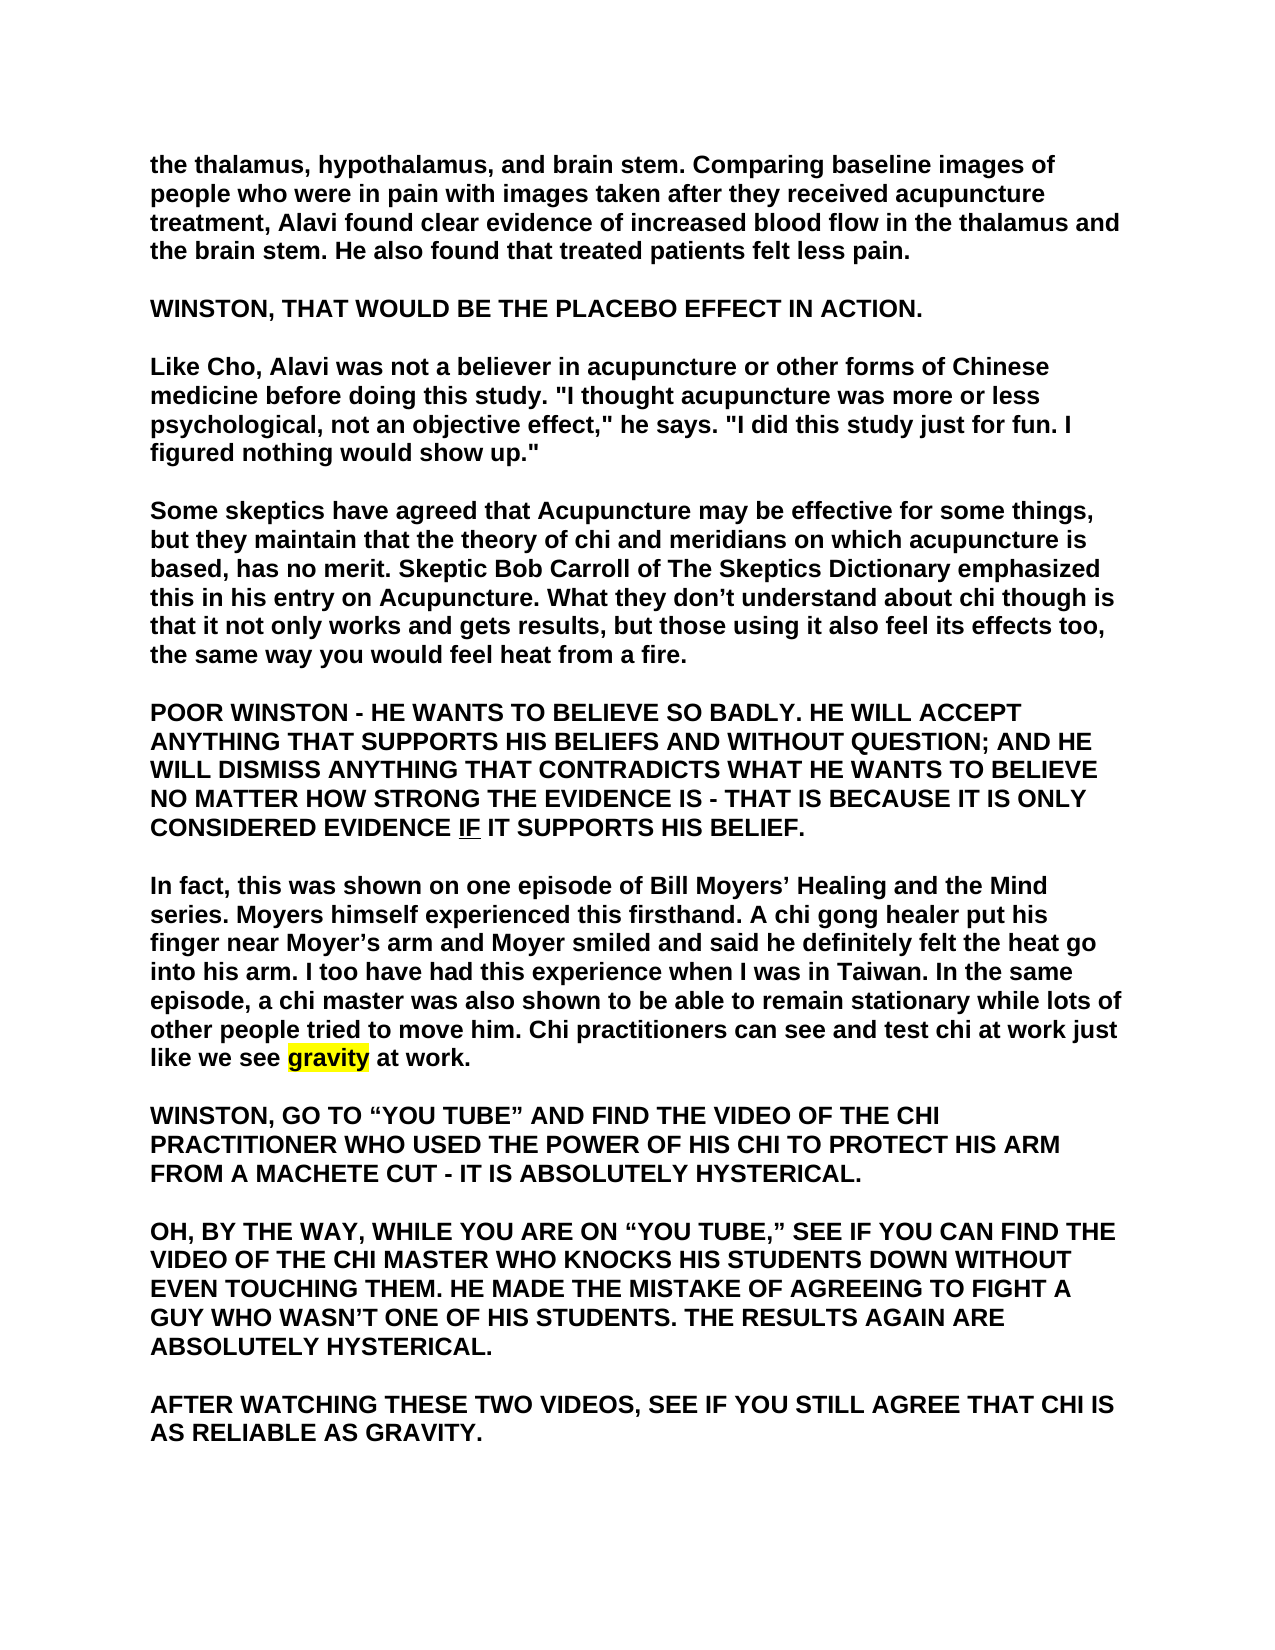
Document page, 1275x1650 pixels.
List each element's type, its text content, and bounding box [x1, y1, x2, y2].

text AFTER WATCHING THESE TWO VIDEOS, SEE IF YOU STILL AGREE THAT CHI IS AS RELIABLE AS GRAVITY. [150, 1389, 1125, 1447]
text In fact, this was shown on one episode of Bill Moyers’ Healing and the Mind series. Moyers himself experienced this firsthand. A chi gong healer put his finger near Moyer’s arm and Moyer smiled and said he definitely felt the heat go into his arm. I too have had this experience when I was in Taiwan. In the same episode, a chi master was also shown to be able to remain stationary while lots of other people tried to move him. Chi practitioners can see and test chi at work just like we see gravity at work. [150, 871, 1125, 1072]
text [150, 150, 1125, 265]
text OH, BY THE WAY, WHILE YOU ARE ON “YOU TUBE,” SEE IF YOU CAN FIND THE VIDEO OF THE CHI MASTER WHO KNOCKS HIS STUDENTS DOWN WITHOUT EVEN TOUCHING THEM. HE MADE THE MISTAKE OF AGREEING TO FIGHT A GUY WHO WASN’T ONE OF HIS STUDENTS. THE RESULTS AGAIN ARE ABSOLUTELY HYSTERICAL. [150, 1217, 1125, 1360]
text Some skeptics have agreed that Acupuncture may be effective for some things, but they maintain that the theory of chi and meridians on which acupuncture is based, has no merit. Skeptic Bob Carroll of The Skeptics Dictionary emphasized this in his entry on Acupuncture. What they don’t understand about chi though is that it not only works and gets results, but those using it also feel its effects too, the same way you would feel heat from a fire. [150, 496, 1125, 669]
text WINSTON, THAT WOULD BE THE PLACEBO EFFECT IN ACTION. [150, 294, 1125, 323]
text Like Cho, Alavi was not a believer in acupuncture or other forms of Chinese medicine before doing this study. "I thought acupuncture was more or less psychological, not an objective effect," he says. "I did this study just for fun. I figured nothing would show up." [150, 352, 1125, 467]
text WINSTON, GO TO “YOU TUBE” AND FIND THE VIDEO OF THE CHI PRACTITIONER WHO USED THE POWER OF HIS CHI TO PROTECT HIS ARM FROM A MACHETE CUT - IT IS ABSOLUTELY HYSTERICAL. [150, 1101, 1125, 1187]
text POOR WINSTON - HE WANTS TO BELIEVE SO BADLY. HE WILL ACCEPT ANYTHING THAT SUPPORTS HIS BELIEFS AND WITHOUT QUESTION; AND HE WILL DISMISS ANYTHING THAT CONTRADICTS WHAT HE WANTS TO BELIEVE NO MATTER HOW STRONG THE EVIDENCE IS - THAT IS BECAUSE IT IS ONLY CONSIDERED EVIDENCE IF IT SUPPORTS HIS BELIEF. [150, 698, 1125, 842]
